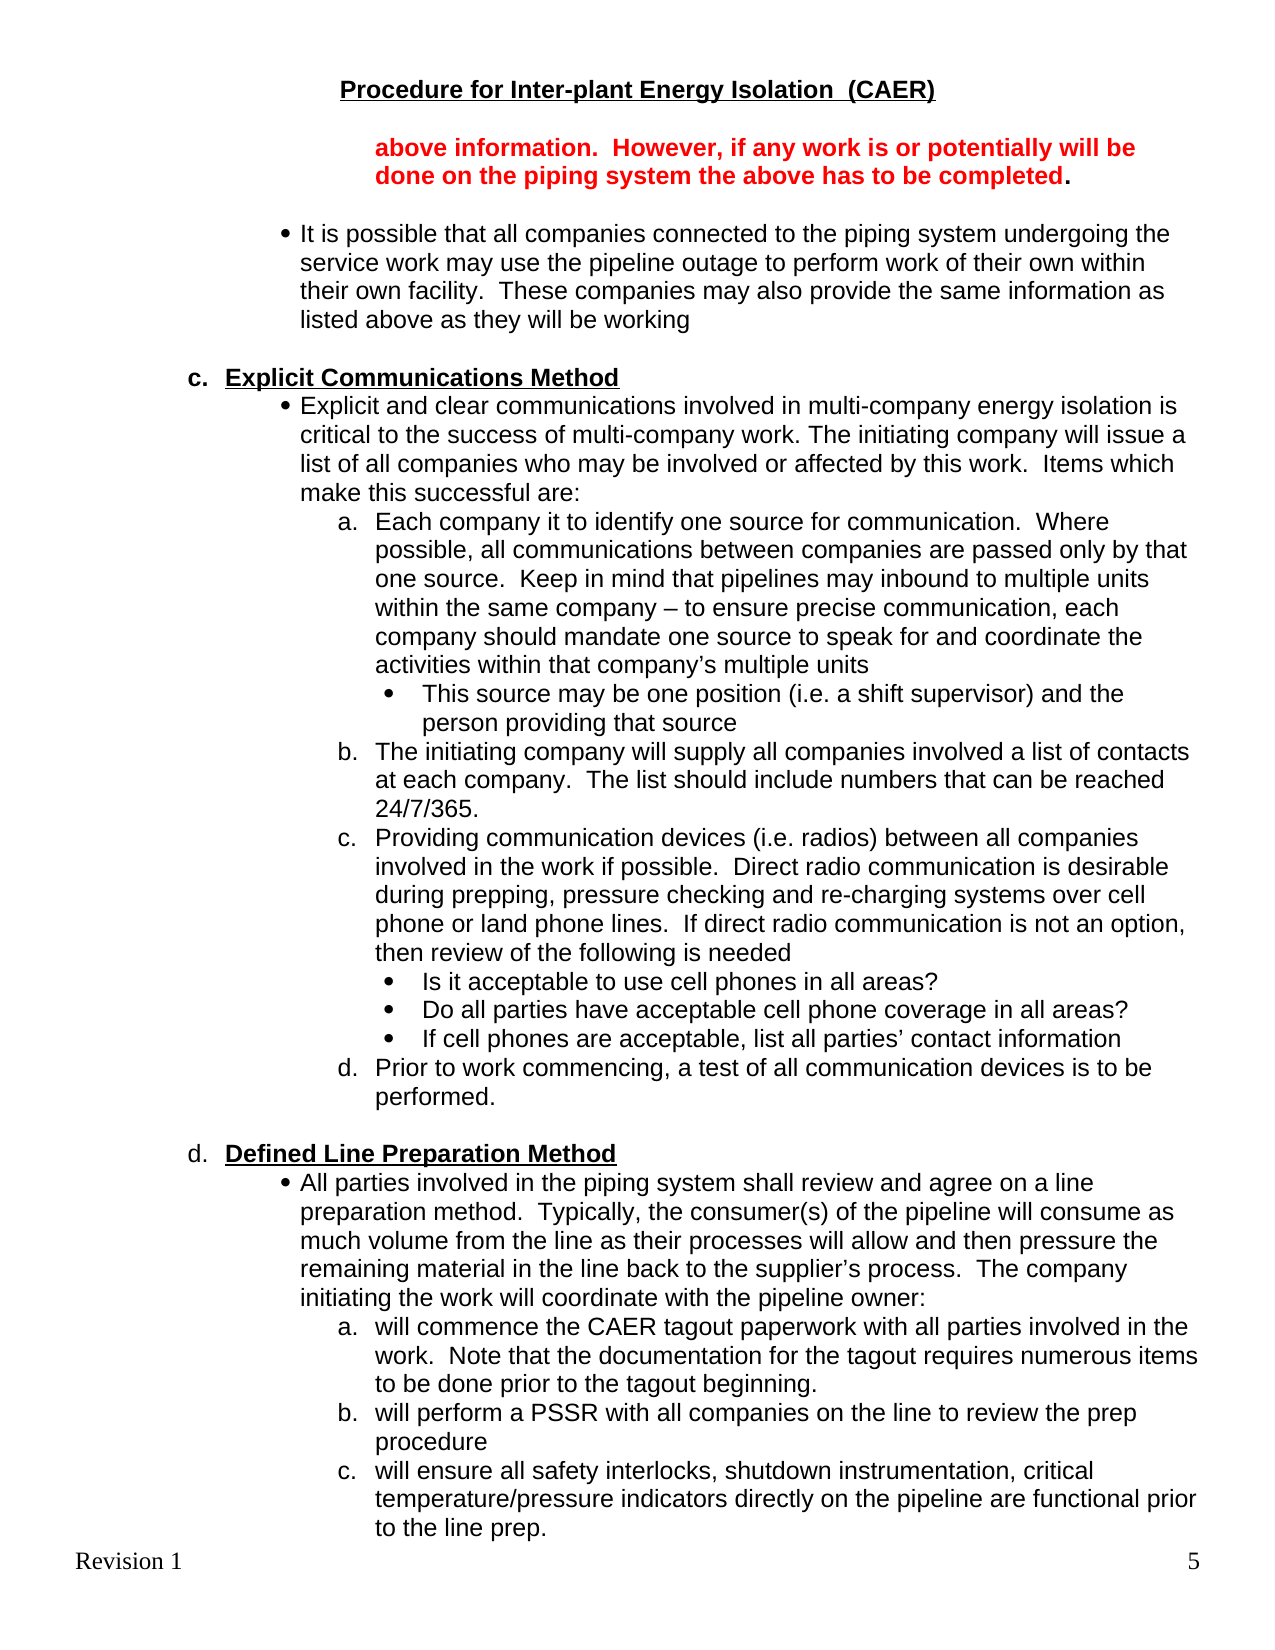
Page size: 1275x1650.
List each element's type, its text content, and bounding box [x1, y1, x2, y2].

list The initiating company will supply all companies involved a list of contacts at each company. The list should include numbers that can be reached 24/7/365. [337, 737, 1200, 823]
list Providing communication devices (i.e. radios) between all companies involved in the work if possible. Direct radio communication is desirable during prepping, pressure checking and re-charging systems over cell phone or land phone lines. If direct radio communication is not an option, then review of the following is needed [337, 823, 1200, 967]
list Do all parties have acceptable cell phone coverage in all areas? [384, 995, 1200, 1024]
list Defined Line Preparation Method [187, 1139, 1200, 1168]
list will perform a PSSR with all companies on the line to review the prep procedure [337, 1398, 1200, 1456]
list This source may be one position (i.e. a shift supervisor) and the person providing that source [384, 679, 1200, 737]
list Each company it to identify one source for communication. Where possible, all communications between companies are passed only by that one source. Keep in mind that pipelines may inbound to multiple units within the same company – to ensure precise communication, each company should mandate one source to speak for and coordinate the activities within that company’s multiple units [337, 506, 1200, 679]
list Prior to work commencing, a test of all communication devices is to be performed. [337, 1053, 1200, 1111]
list Is it acceptable to use cell phones in all areas? [384, 967, 1200, 995]
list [337, 132, 1200, 190]
list will ensure all safety interlocks, shutdown instrumentation, critical temperature/pressure indicators directly on the pipeline are functional prior to the line prep. [337, 1456, 1200, 1542]
list All parties involved in the piping system shall review and agree on a line preparation method. Typically, the consumer(s) of the pipeline will consume as much volume from the line as their processes will allow and then pressure the remaining material in the line back to the supplier’s process. The company initiating the work will coordinate with the pipeline owner: [281, 1168, 1200, 1312]
list will commence the CAER tagout paperwork with all parties involved in the work. Note that the documentation for the tagout requires numerous items to be done prior to the tagout beginning. [337, 1312, 1200, 1398]
list It is possible that all companies connected to the piping system undergoing the service work may use the pipeline outage to perform work of their own within their own facility. These companies may also provide the same information as listed above as they will be working [281, 219, 1200, 334]
list Explicit and clear communications involved in multi-company energy isolation is critical to the success of multi-company work. The initiating company will issue a list of all companies who may be involved or affected by this work. Items which make this successful are: [281, 391, 1200, 506]
list Explicit Communications Method [187, 363, 1200, 391]
list If cell phones are acceptable, list all parties’ contact information [384, 1024, 1200, 1053]
